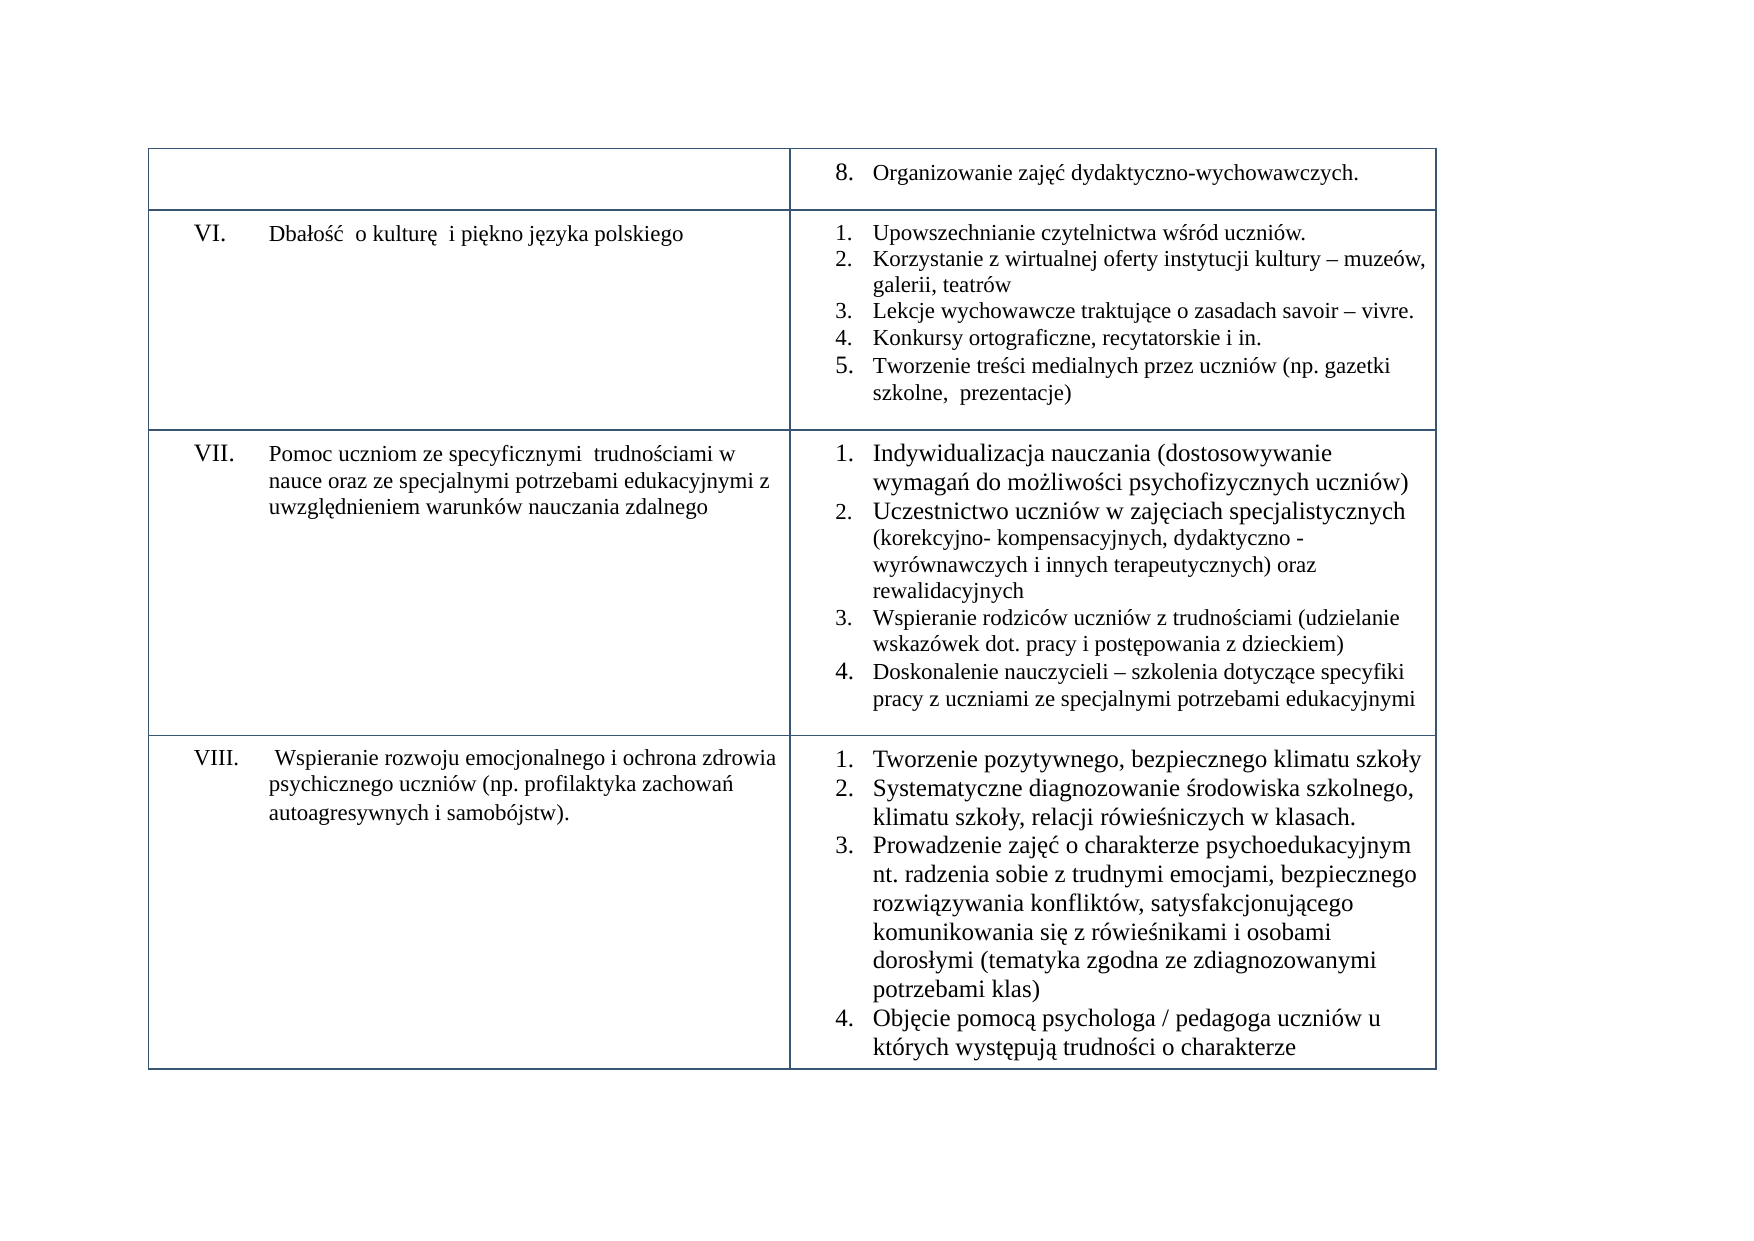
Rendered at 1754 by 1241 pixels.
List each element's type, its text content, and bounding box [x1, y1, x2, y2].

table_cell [791, 736, 1435, 1068]
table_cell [149, 736, 789, 1068]
table_cell Indywidualizacja nauczania (dostosowywanie wymagań do możliwości psychofizycznych uczniów) Uczestnictwo uczniów w zajęciach specjalistycznych (korekcyjno- kompensacyjnych, dydaktyczno -wyrównawczych i innych terapeutycznych) oraz rewalidacyjnych Wspieranie rodziców uczniów z trudnościami (udzielanie wskazówek dot. pracy i postępowania z dzieckiem) Doskonalenie nauczycieli – szkolenia dotyczące specyfiki pracy z uczniami ze specjalnymi potrzebami edukacyjnymi [791, 431, 1435, 735]
table_cell Pomoc uczniom ze specyficznymi trudnościami w nauce oraz ze specjalnymi potrzebami edukacyjnymi z uwzględnieniem warunków nauczania zdalnego [149, 431, 789, 735]
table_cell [149, 149, 789, 209]
table_cell Dbałość o kulturę i piękno języka polskiego [149, 211, 789, 429]
table_cell Upowszechnianie czytelnictwa wśród uczniów. Korzystanie z wirtualnej oferty instytucji kultury – muzeów, galerii, teatrów Lekcje wychowawcze traktujące o zasadach savoir – vivre. Konkursy ortograficzne, recytatorskie i in. Tworzenie treści medialnych przez uczniów (np. gazetki szkolne, prezentacje) [791, 211, 1435, 429]
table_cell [791, 149, 1435, 209]
